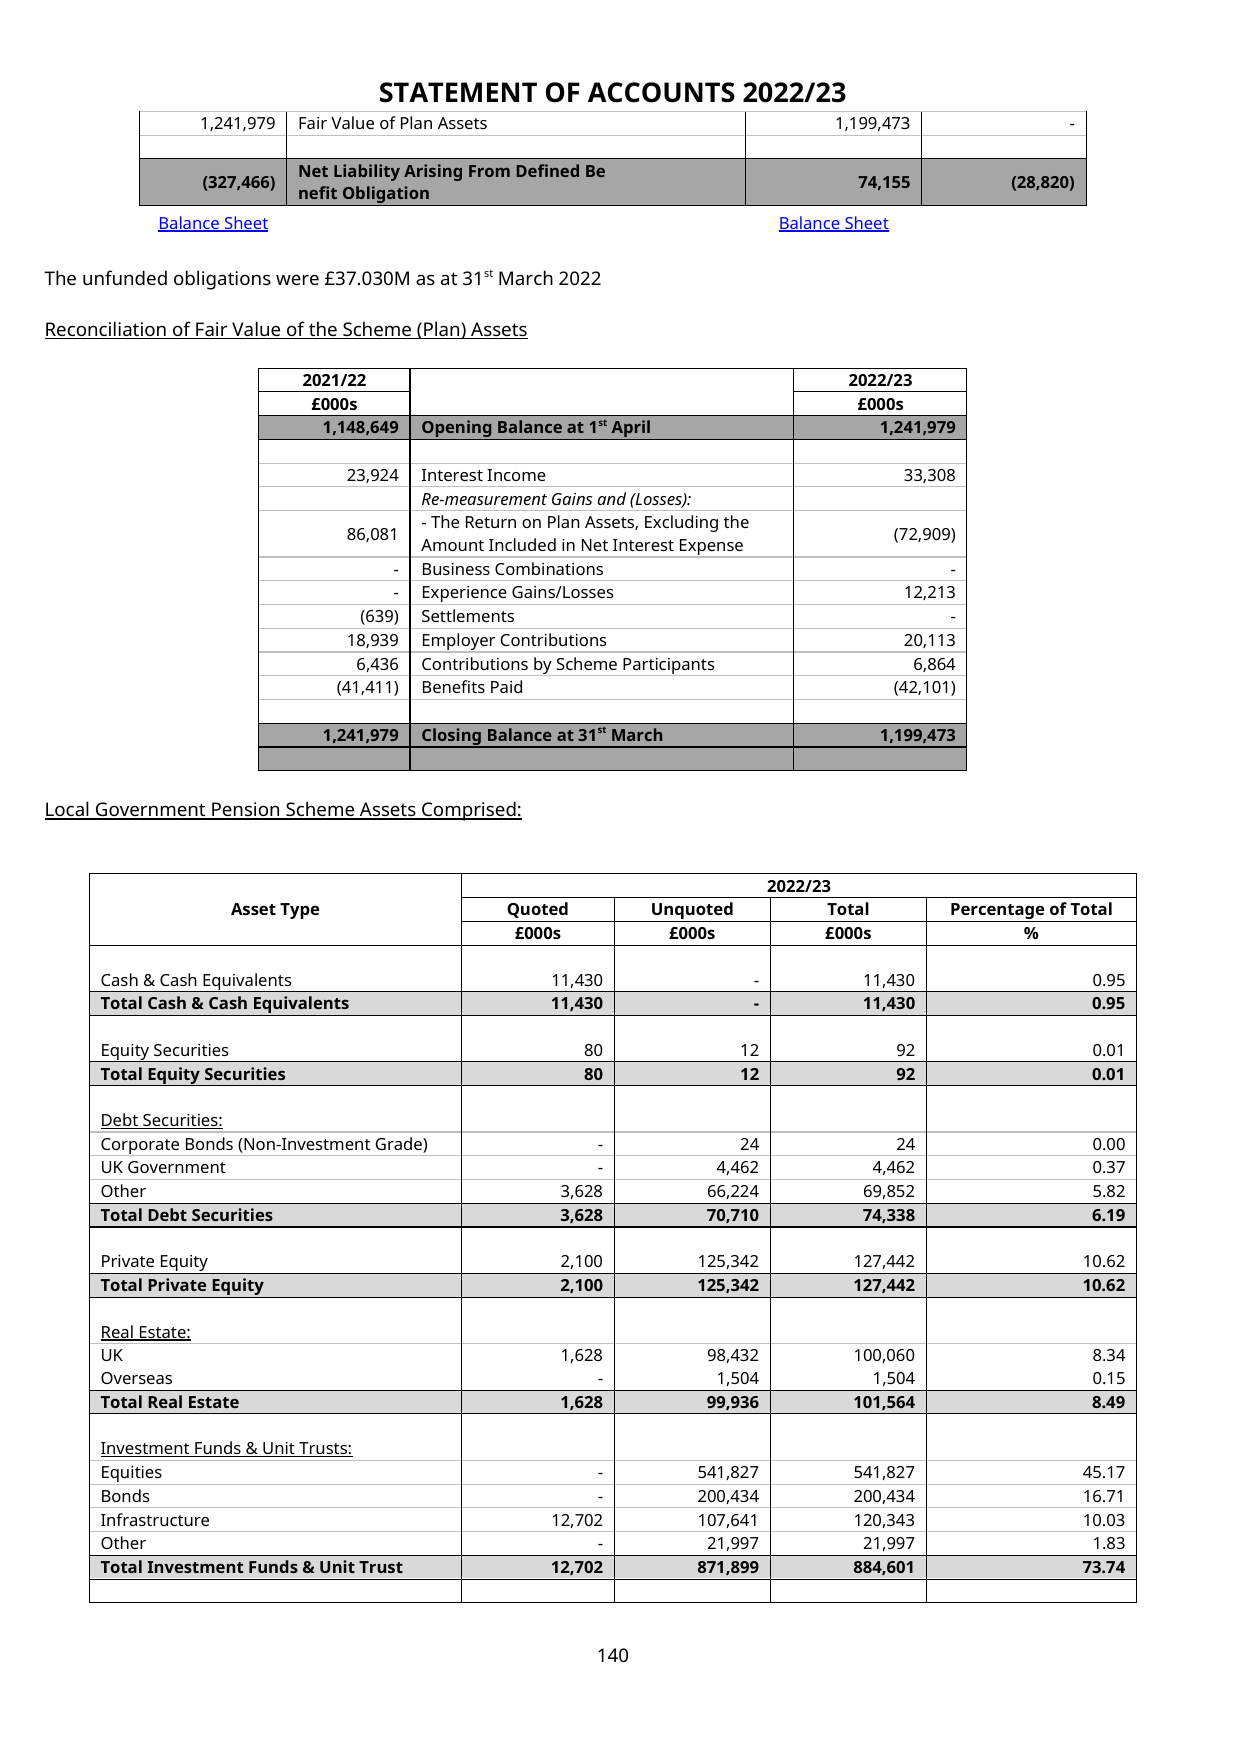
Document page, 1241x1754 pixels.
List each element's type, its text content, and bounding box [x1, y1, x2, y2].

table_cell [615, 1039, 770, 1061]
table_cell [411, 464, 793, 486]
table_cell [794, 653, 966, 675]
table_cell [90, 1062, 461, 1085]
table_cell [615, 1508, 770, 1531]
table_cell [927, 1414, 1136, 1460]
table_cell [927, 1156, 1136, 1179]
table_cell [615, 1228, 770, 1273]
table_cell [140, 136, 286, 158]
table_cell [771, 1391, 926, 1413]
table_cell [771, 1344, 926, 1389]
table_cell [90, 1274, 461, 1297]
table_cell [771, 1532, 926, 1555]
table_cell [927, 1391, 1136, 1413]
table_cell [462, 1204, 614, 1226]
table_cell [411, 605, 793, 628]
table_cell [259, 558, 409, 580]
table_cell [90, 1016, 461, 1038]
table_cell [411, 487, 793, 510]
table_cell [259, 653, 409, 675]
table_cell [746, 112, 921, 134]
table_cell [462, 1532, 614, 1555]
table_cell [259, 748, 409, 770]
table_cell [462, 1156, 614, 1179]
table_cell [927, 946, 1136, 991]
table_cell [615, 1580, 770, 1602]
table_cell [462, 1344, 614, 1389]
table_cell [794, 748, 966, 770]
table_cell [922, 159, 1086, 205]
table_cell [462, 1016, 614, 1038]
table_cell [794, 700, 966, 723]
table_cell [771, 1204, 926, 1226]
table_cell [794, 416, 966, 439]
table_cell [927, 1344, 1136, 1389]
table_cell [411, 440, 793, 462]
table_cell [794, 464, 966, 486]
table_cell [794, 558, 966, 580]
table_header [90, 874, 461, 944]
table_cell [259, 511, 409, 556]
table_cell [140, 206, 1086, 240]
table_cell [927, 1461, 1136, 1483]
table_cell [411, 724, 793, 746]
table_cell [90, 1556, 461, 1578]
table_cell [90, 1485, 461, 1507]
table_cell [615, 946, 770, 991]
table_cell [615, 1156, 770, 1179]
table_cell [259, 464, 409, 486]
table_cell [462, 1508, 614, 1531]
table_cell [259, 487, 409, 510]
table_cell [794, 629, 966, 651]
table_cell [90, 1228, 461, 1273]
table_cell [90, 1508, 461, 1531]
text Local Government Pension Scheme Assets Comprised: [44, 797, 1181, 822]
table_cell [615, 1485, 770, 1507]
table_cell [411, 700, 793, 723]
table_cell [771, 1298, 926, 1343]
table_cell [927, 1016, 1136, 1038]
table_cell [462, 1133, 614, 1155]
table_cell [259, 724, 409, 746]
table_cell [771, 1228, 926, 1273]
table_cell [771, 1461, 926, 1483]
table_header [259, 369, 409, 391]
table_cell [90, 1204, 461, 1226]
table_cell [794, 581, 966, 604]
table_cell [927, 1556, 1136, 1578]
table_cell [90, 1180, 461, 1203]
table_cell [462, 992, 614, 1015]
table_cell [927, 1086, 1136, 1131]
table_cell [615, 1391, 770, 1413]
text The unfunded obligations were £37.030M as at 31st March 2022 [44, 265, 1181, 291]
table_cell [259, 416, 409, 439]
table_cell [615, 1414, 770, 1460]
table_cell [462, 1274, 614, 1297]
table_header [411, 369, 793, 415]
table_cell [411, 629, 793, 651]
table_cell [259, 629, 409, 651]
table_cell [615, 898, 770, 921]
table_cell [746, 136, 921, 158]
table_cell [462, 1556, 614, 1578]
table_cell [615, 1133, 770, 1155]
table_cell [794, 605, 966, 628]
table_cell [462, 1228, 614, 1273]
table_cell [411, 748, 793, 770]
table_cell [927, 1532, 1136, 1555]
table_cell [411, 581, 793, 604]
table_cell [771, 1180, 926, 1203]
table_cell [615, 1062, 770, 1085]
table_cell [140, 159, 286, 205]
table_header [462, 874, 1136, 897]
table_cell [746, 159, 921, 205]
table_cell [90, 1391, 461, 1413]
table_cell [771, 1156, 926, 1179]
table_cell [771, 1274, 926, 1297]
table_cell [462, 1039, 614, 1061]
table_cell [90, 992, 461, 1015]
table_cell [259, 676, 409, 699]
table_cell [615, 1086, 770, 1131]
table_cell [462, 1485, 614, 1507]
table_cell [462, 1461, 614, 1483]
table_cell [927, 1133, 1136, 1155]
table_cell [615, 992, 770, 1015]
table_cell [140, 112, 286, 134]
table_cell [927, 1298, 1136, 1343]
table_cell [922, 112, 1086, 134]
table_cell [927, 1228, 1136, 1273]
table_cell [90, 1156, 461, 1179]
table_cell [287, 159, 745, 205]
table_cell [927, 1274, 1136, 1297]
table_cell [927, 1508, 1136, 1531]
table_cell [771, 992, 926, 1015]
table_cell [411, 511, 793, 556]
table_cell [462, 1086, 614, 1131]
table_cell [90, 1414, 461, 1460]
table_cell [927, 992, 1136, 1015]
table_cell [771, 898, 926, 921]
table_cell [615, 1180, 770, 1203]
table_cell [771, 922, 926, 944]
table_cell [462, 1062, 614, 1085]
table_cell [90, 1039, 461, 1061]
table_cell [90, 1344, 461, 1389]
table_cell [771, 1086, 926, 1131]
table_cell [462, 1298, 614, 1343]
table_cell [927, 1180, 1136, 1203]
text Reconciliation of Fair Value of the Scheme (Plan) Assets [44, 316, 1181, 342]
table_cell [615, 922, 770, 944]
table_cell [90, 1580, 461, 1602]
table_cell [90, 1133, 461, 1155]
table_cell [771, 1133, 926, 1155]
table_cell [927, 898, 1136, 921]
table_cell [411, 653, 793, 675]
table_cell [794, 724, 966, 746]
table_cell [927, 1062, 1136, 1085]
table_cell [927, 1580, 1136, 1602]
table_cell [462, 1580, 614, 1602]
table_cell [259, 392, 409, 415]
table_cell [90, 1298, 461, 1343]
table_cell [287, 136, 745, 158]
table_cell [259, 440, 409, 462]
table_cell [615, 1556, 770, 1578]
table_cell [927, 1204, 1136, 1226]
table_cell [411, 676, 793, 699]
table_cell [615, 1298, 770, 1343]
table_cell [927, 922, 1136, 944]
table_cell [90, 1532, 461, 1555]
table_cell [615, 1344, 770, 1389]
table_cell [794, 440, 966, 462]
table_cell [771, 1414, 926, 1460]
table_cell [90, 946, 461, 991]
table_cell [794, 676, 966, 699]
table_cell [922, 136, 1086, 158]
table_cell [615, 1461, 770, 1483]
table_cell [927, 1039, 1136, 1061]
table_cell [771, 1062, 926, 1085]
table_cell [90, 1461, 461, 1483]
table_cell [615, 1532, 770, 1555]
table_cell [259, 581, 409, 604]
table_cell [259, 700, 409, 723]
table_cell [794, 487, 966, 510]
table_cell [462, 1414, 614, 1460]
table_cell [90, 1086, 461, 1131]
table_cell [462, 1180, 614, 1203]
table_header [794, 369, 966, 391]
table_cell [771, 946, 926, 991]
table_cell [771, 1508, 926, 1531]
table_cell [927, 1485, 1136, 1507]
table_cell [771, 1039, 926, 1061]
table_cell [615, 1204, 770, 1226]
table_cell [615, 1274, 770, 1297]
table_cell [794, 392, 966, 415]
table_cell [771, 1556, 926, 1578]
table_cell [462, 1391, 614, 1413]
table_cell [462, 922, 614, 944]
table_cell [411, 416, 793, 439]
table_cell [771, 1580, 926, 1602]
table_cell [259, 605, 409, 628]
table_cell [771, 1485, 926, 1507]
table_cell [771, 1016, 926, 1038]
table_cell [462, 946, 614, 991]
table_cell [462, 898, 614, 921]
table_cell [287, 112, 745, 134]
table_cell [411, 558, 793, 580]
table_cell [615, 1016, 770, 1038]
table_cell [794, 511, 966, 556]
